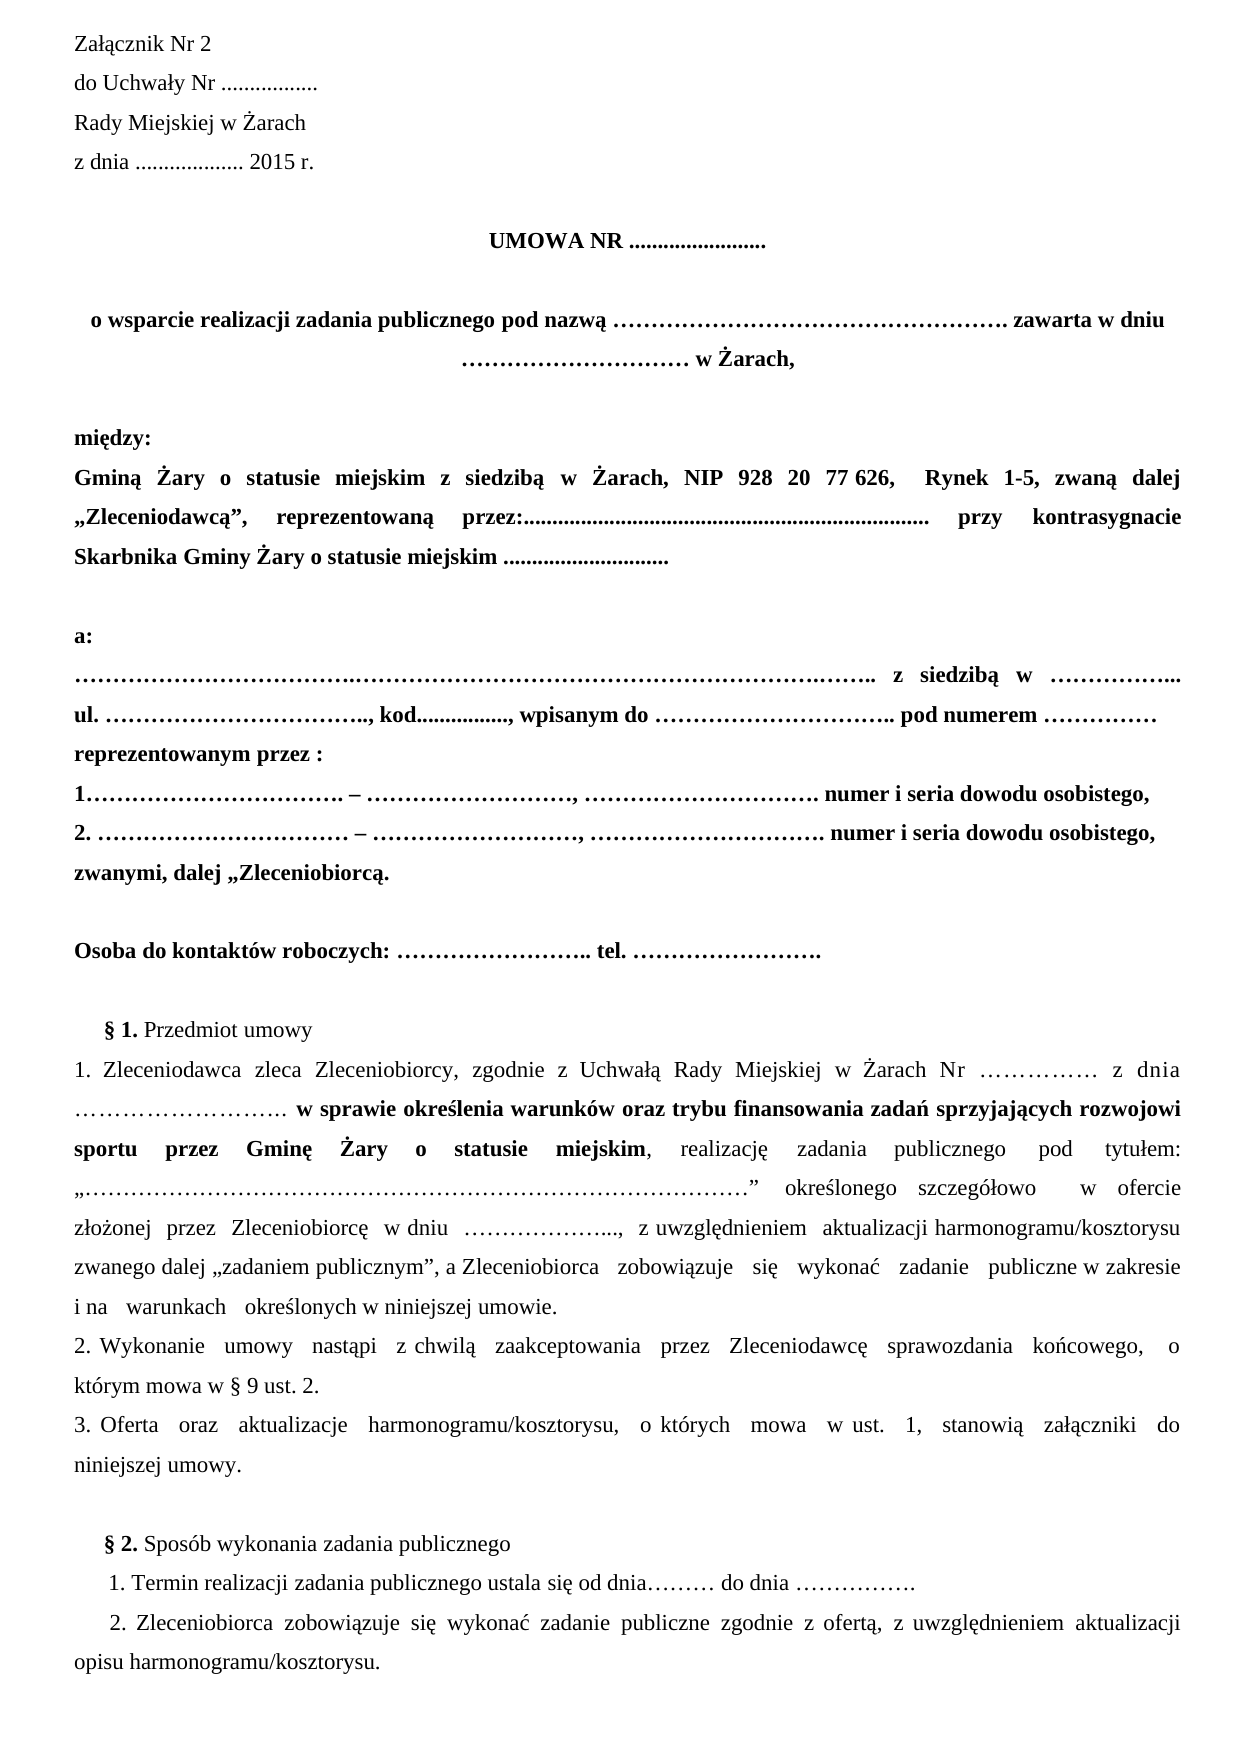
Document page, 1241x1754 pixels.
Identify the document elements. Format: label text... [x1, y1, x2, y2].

text zwanymi, dalej „Zleceniobiorcą. [74, 859, 1181, 885]
text między: [74, 424, 1181, 451]
text 1. Termin realizacji zadania publicznego ustala się od dnia……… do dnia ……………. [74, 1569, 1181, 1596]
text Osoba do kontaktów roboczych: …………………….. tel. ……………………. [74, 938, 1181, 964]
text Załącznik Nr 2 [74, 29, 1240, 56]
text o wsparcie realizacji zadania publicznego pod nazwą ……………………………………………. zawarta w dniu ………………………… w Żarach, [74, 306, 1181, 372]
text ……………………………….…………………………………………………….…….. z siedzibą w ……………... ul. …………………………….., kod................, wpisanym do ………………………….. pod numerem …………… [74, 661, 1181, 727]
text 2. …………………………… – ………………………, …………………………. numer i seria dowodu osobistego, [74, 819, 1181, 846]
text UMOWA NR ........................ [74, 227, 1181, 253]
text reprezentowanym przez : [74, 740, 1181, 767]
text 2. Zleceniobiorca zobowiązuje się wykonać zadanie publiczne zgodnie z ofertą, z uwzględnieniem aktualizacji opisu harmonogramu/kosztorysu. [74, 1609, 1181, 1674]
text Rady Miejskiej w Żarach [74, 108, 1181, 135]
text § 1. Przedmiot umowy [74, 1017, 1181, 1043]
text 1. Zleceniodawca zleca Zleceniobiorcy, zgodnie z Uchwałą Rady Miejskiej w Żarach Nr …………… z dnia ……………………... w sprawie określenia warunków oraz trybu finansowania zadań sprzyjających rozwojowi sportu przez Gminę Żary o statusie miejskim, realizację zadania publicznego pod tytułem: „……………………………………………………………………………” określonego szczegółowo w ofercie złożonej przez Zleceniobiorcę w dniu ………………..., z uwzględnieniem aktualizacji harmonogramu/kosztorysu zwanego dalej „zadaniem publicznym”, a Zleceniobiorca zobowiązuje się wykonać zadanie publiczne w zakresie i na warunkach określonych w niniejszej umowie. [74, 1056, 1181, 1319]
text z dnia ................... 2015 r. [74, 148, 1181, 174]
text a: [74, 622, 1181, 648]
text Gminą Żary o statusie miejskim z siedzibą w Żarach, NIP 928 20 77 626, Rynek 1-5, zwaną dalej „Zleceniodawcą”, reprezentowaną przez:....................................................................... przy kontrasygnacie Skarbnika Gminy Żary o statusie miejskim ............................. [74, 464, 1181, 569]
text 2. Wykonanie umowy nastąpi z chwilą zaakceptowania przez Zleceniodawcę sprawozdania końcowego, o którym mowa w § 9 ust. 2. [74, 1332, 1181, 1398]
text do Uchwały Nr ................. [74, 69, 1181, 95]
text 1……………………………. – ………………………, …………………………. numer i seria dowodu osobistego, [74, 780, 1181, 806]
text 3. Oferta oraz aktualizacje harmonogramu/kosztorysu, o których mowa w ust. 1, stanowią załączniki do niniejszej umowy. [74, 1411, 1181, 1477]
text § 2. Sposób wykonania zadania publicznego [74, 1530, 1181, 1556]
